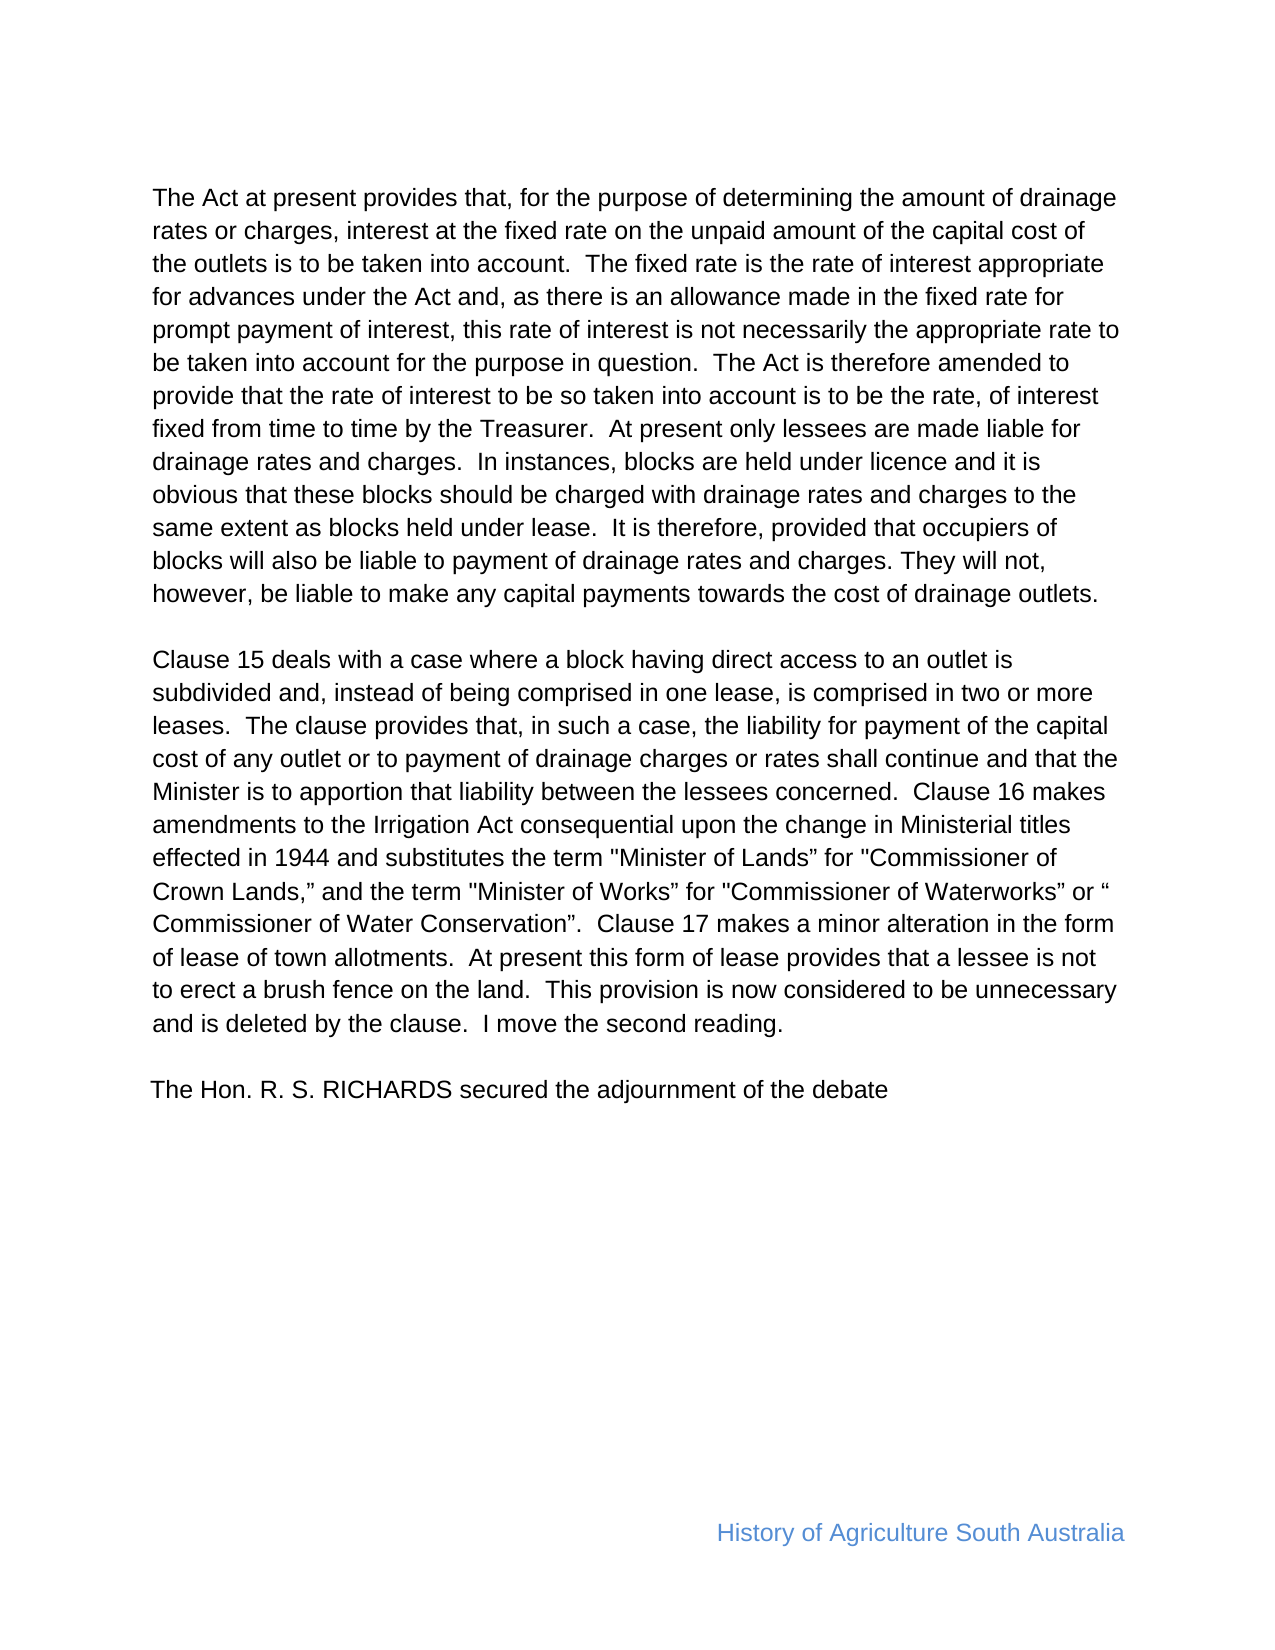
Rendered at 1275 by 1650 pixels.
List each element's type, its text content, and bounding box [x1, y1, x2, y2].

text Clause 15 deals with a case where a block having direct access to an outlet is subdivided and, instead of being comprised in one lease, is comprised in two or more leases. The clause provides that, in such a case, the liability for payment of the capital cost of any outlet or to payment of drainage charges or rates shall continue and that the Minister is to apportion that liability between the lessees concerned. Clause 16 makes amendments to the Irrigation Act consequential upon the change in Ministerial titles effected in 1944 and substitutes the term "Minister of Lands” for "Commissioner of Crown Lands,” and the term "Minister of Works” for "Commissioner of Waterworks” or “ Commissioner of Water Conservation”. Clause 17 makes a minor alteration in the form of lease of town allotments. At present this form of lease provides that a lessee is not to erect a brush fence on the land. This provision is now considered to be unnecessary and is deleted by the clause. I move the second reading. [152, 645, 1123, 1037]
text The Hon. R. S. RICHARDS secured the adjournment of the debate [150, 1074, 1123, 1103]
text The Act at present provides that, for the purpose of determining the amount of drainage rates or charges, interest at the fixed rate on the unpaid amount of the capital cost of the outlets is to be taken into account. The fixed rate is the rate of interest appropriate for advances under the Act and, as there is an allowance made in the fixed rate for prompt payment of interest, this rate of interest is not necessarily the appropriate rate to be taken into account for the purpose in question. The Act is therefore amended to provide that the rate of interest to be so taken into account is to be the rate, of interest fixed from time to time by the Treasurer. At present only lessees are made liable for drainage rates and charges. In instances, blocks are held under licence and it is obvious that these blocks should be charged with drainage rates and charges to the same extent as blocks held under lease. It is therefore, provided that occupiers of blocks will also be liable to payment of drainage rates and charges. They will not, however, be liable to make any capital payments towards the cost of drainage outlets. [152, 183, 1123, 608]
